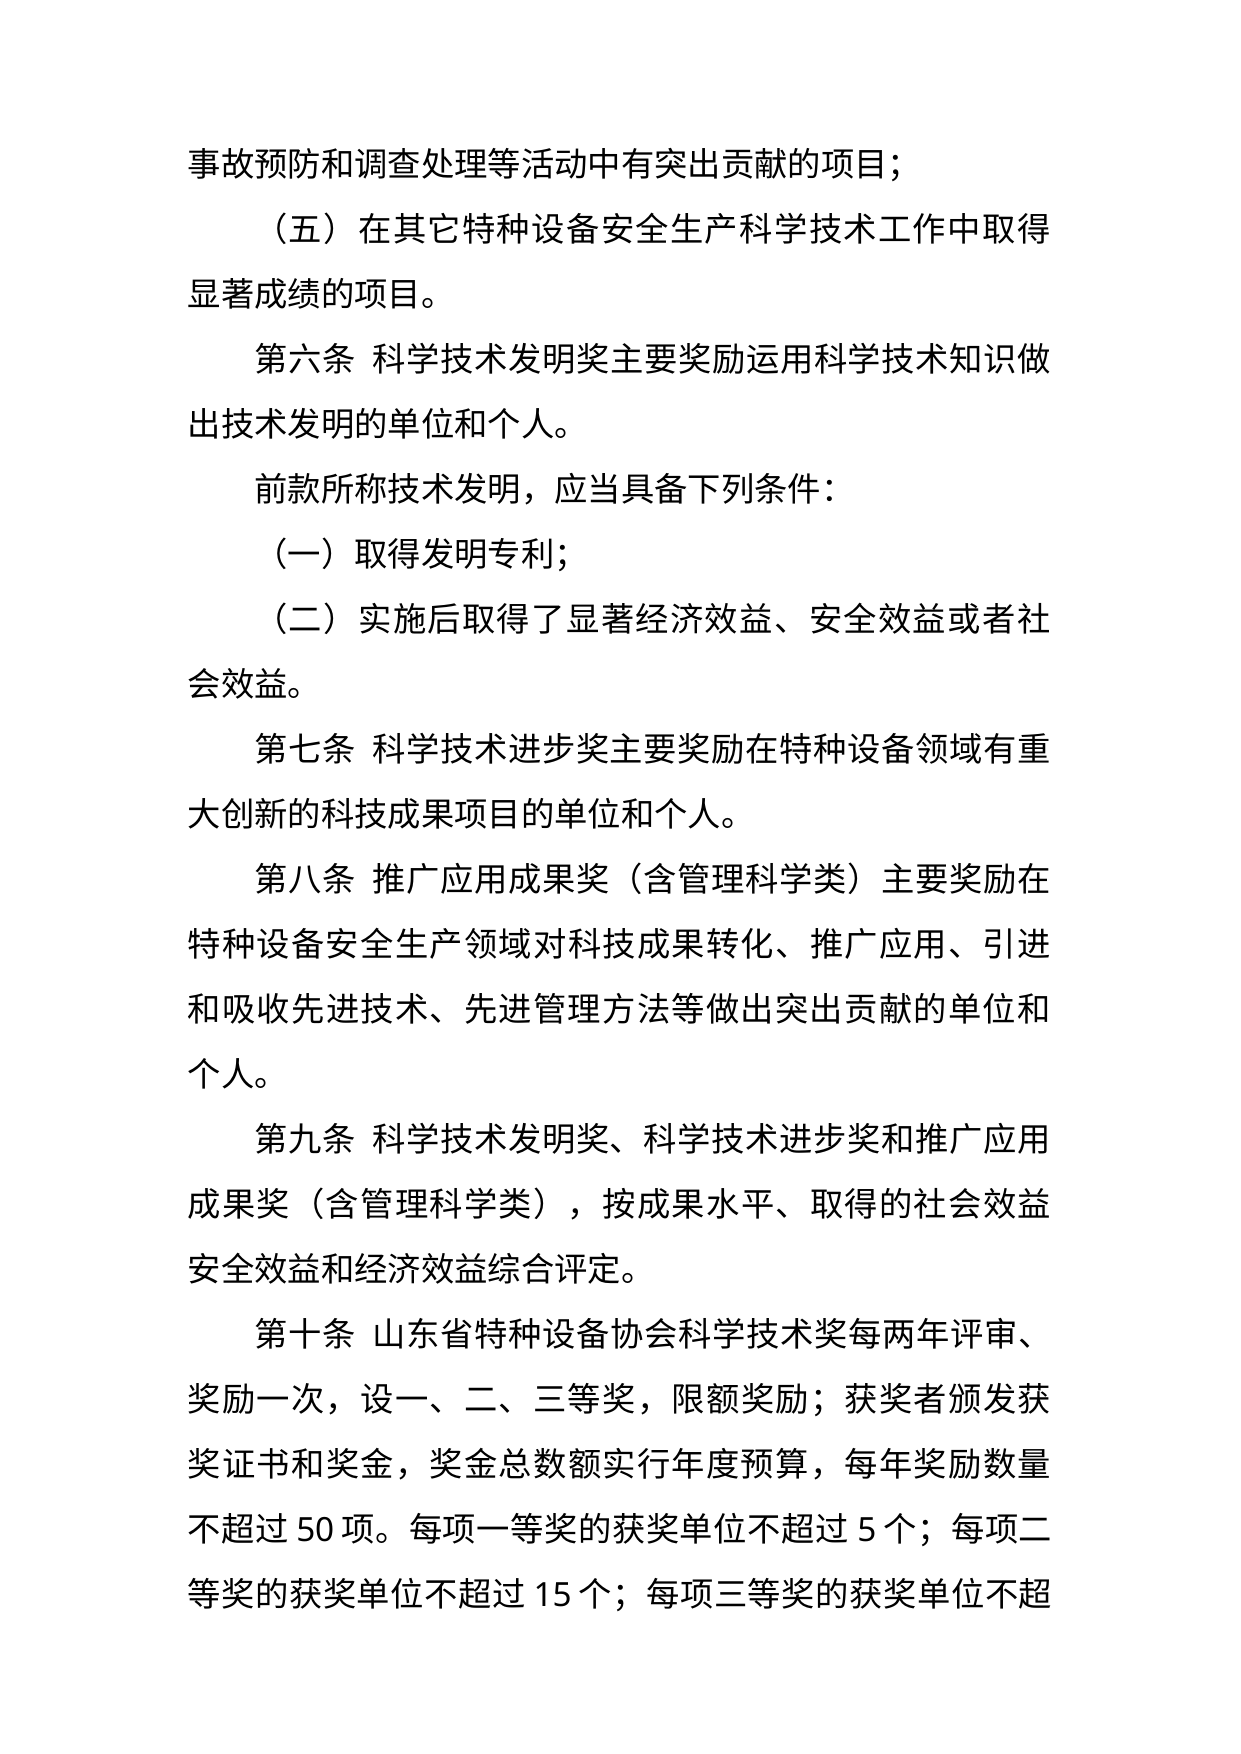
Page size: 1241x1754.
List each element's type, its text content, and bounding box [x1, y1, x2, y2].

text （五）在其它特种设备安全生产科学技术工作中取得显著成绩的项目。 [187, 194, 1053, 324]
text 第七条 科学技术进步奖主要奖励在特种设备领域有重大创新的科技成果项目的单位和个人。 [187, 714, 1053, 844]
text 前款所称技术发明，应当具备下列条件： [187, 454, 1053, 519]
text （二）实施后取得了显著经济效益、安全效益或者社会效益。 [187, 584, 1053, 714]
text （一）取得发明专利； [187, 519, 1053, 584]
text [187, 1299, 1053, 1624]
text 第八条 推广应用成果奖（含管理科学类）主要奖励在特种设备安全生产领域对科技成果转化、推广应用、引进和吸收先进技术、先进管理方法等做出突出贡献的单位和个人。 [187, 844, 1053, 1104]
text 第九条 科学技术发明奖、科学技术进步奖和推广应用成果奖（含管理科学类），按成果水平、取得的社会效益、安全效益和经济效益综合评定。 [187, 1104, 1053, 1299]
text 第六条 科学技术发明奖主要奖励运用科学技术知识做出技术发明的单位和个人。 [187, 324, 1053, 454]
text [187, 129, 1053, 194]
